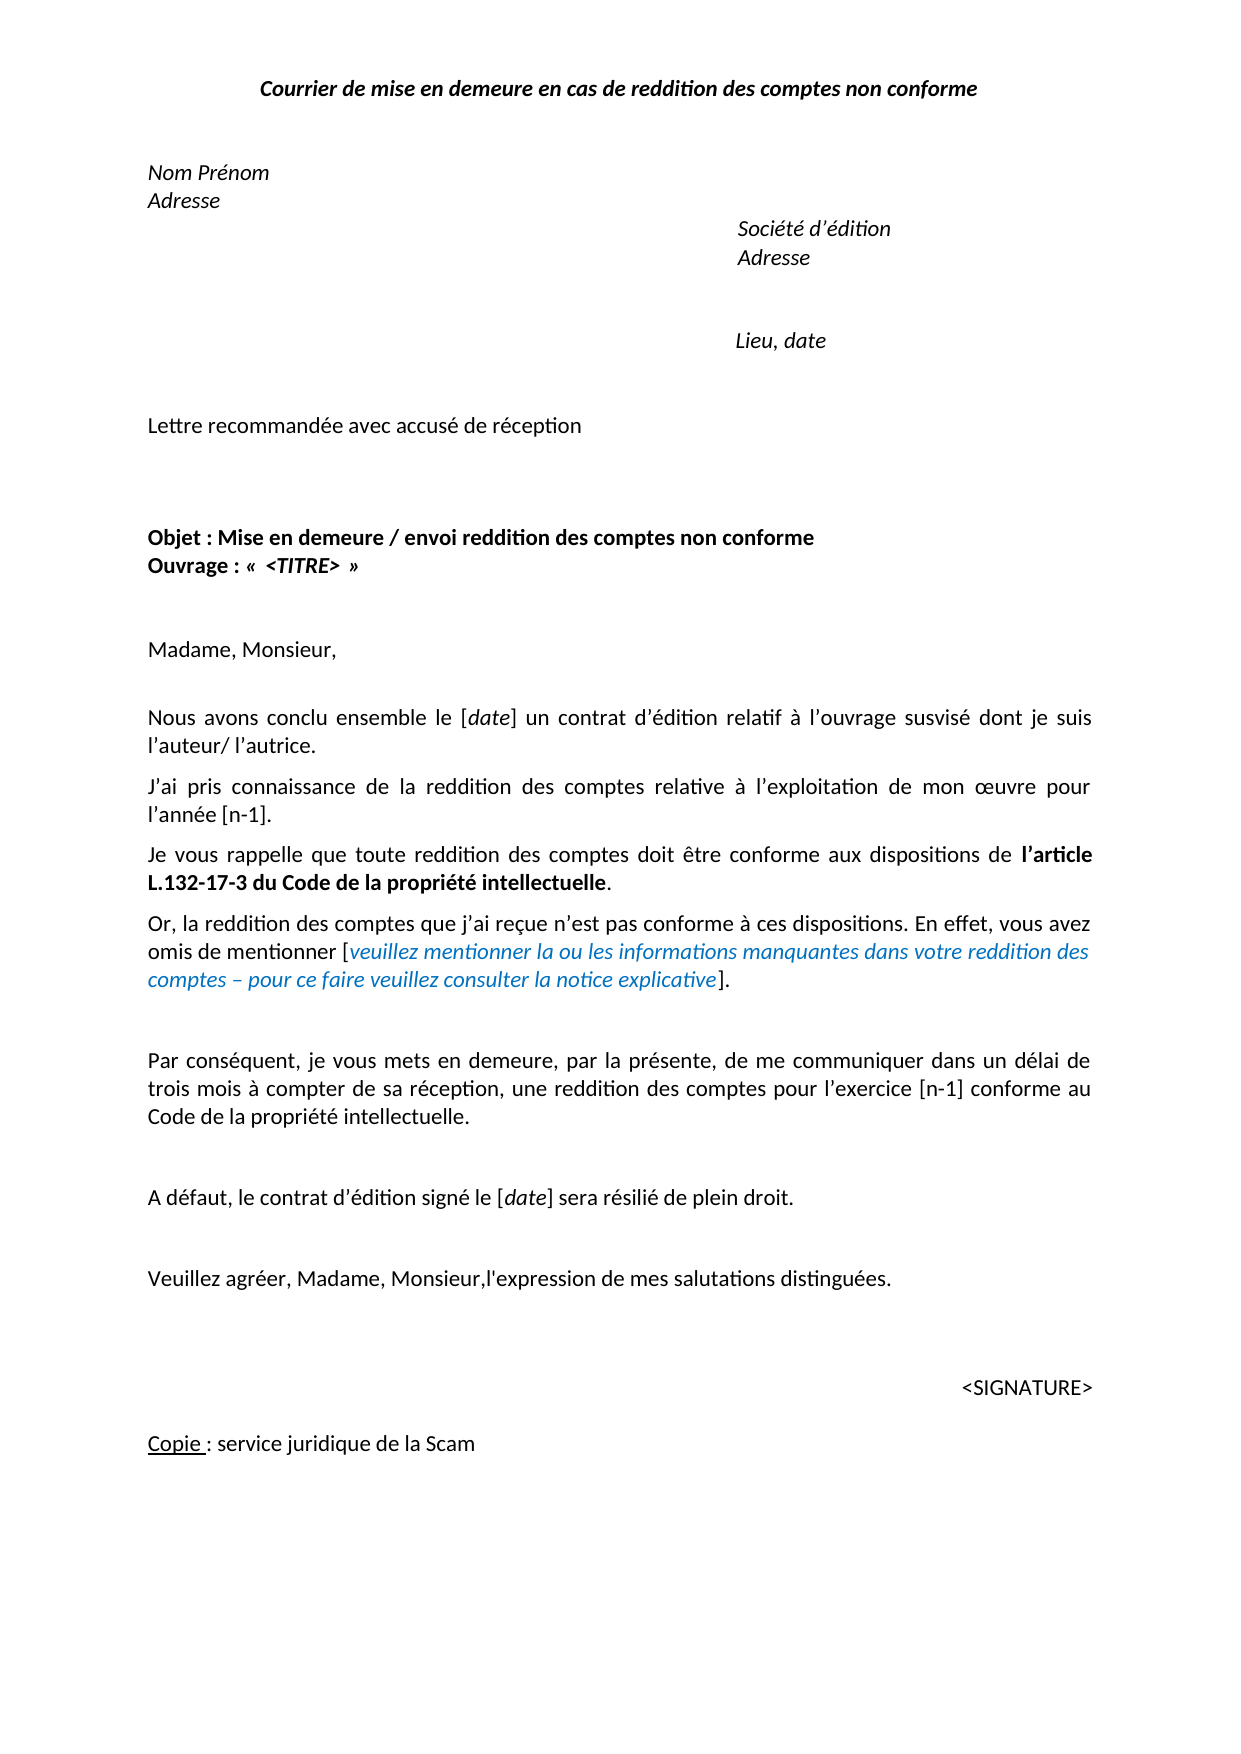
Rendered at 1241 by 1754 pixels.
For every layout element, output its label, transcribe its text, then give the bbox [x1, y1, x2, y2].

text Société d’édition [148, 214, 1093, 243]
text Copie : service juridique de la Scam [148, 1429, 1093, 1457]
text J’ai pris connaissance de la reddition des comptes relative à l’exploitation de mon œuvre pour l’année [n-1]. [148, 772, 1093, 828]
text Lettre recommandée avec accusé de réception [148, 411, 1093, 439]
text Veuillez agréer, Madame, Monsieur,l'expression de mes salutations distinguées. [148, 1264, 1093, 1292]
text Je vous rappelle que toute reddition des comptes doit être conforme aux dispositions de l’article L.132-17-3 du Code de la propriété intellectuelle. [148, 841, 1093, 897]
text A défaut, le contrat d’édition signé le [date] sera résilié de plein droit. [148, 1183, 1093, 1211]
text Ouvrage : « <TITRE> » [148, 551, 1093, 579]
text Par conséquent, je vous mets en demeure, par la présente, de me communiquer dans un délai de trois mois à compter de sa réception, une reddition des comptes pour l’exercice [n-1] conforme au Code de la propriété intellectuelle. [148, 1046, 1093, 1130]
text Lieu, date [148, 327, 1093, 355]
text Madame, Monsieur, [148, 635, 1093, 663]
text Or, la reddition des comptes que j’ai reçue n’est pas conforme à ces dispositions. En effet, vous avez omis de mentionner [veuillez mentionner la ou les informations manquantes dans votre reddition des comptes – pour ce faire veuillez consulter la notice explicative]. [148, 909, 1093, 993]
text Adresse [148, 243, 1093, 271]
text Nous avons conclu ensemble le [date] un contrat d’édition relatif à l’ouvrage susvisé dont je suis l’auteur/ l’autrice. [148, 703, 1093, 759]
text Adresse [148, 187, 1093, 214]
text <SIGNATURE> [148, 1373, 1093, 1401]
text Nom Prénom [148, 158, 1093, 187]
text Objet : Mise en demeure / envoi reddition des comptes non conforme [148, 523, 1093, 551]
